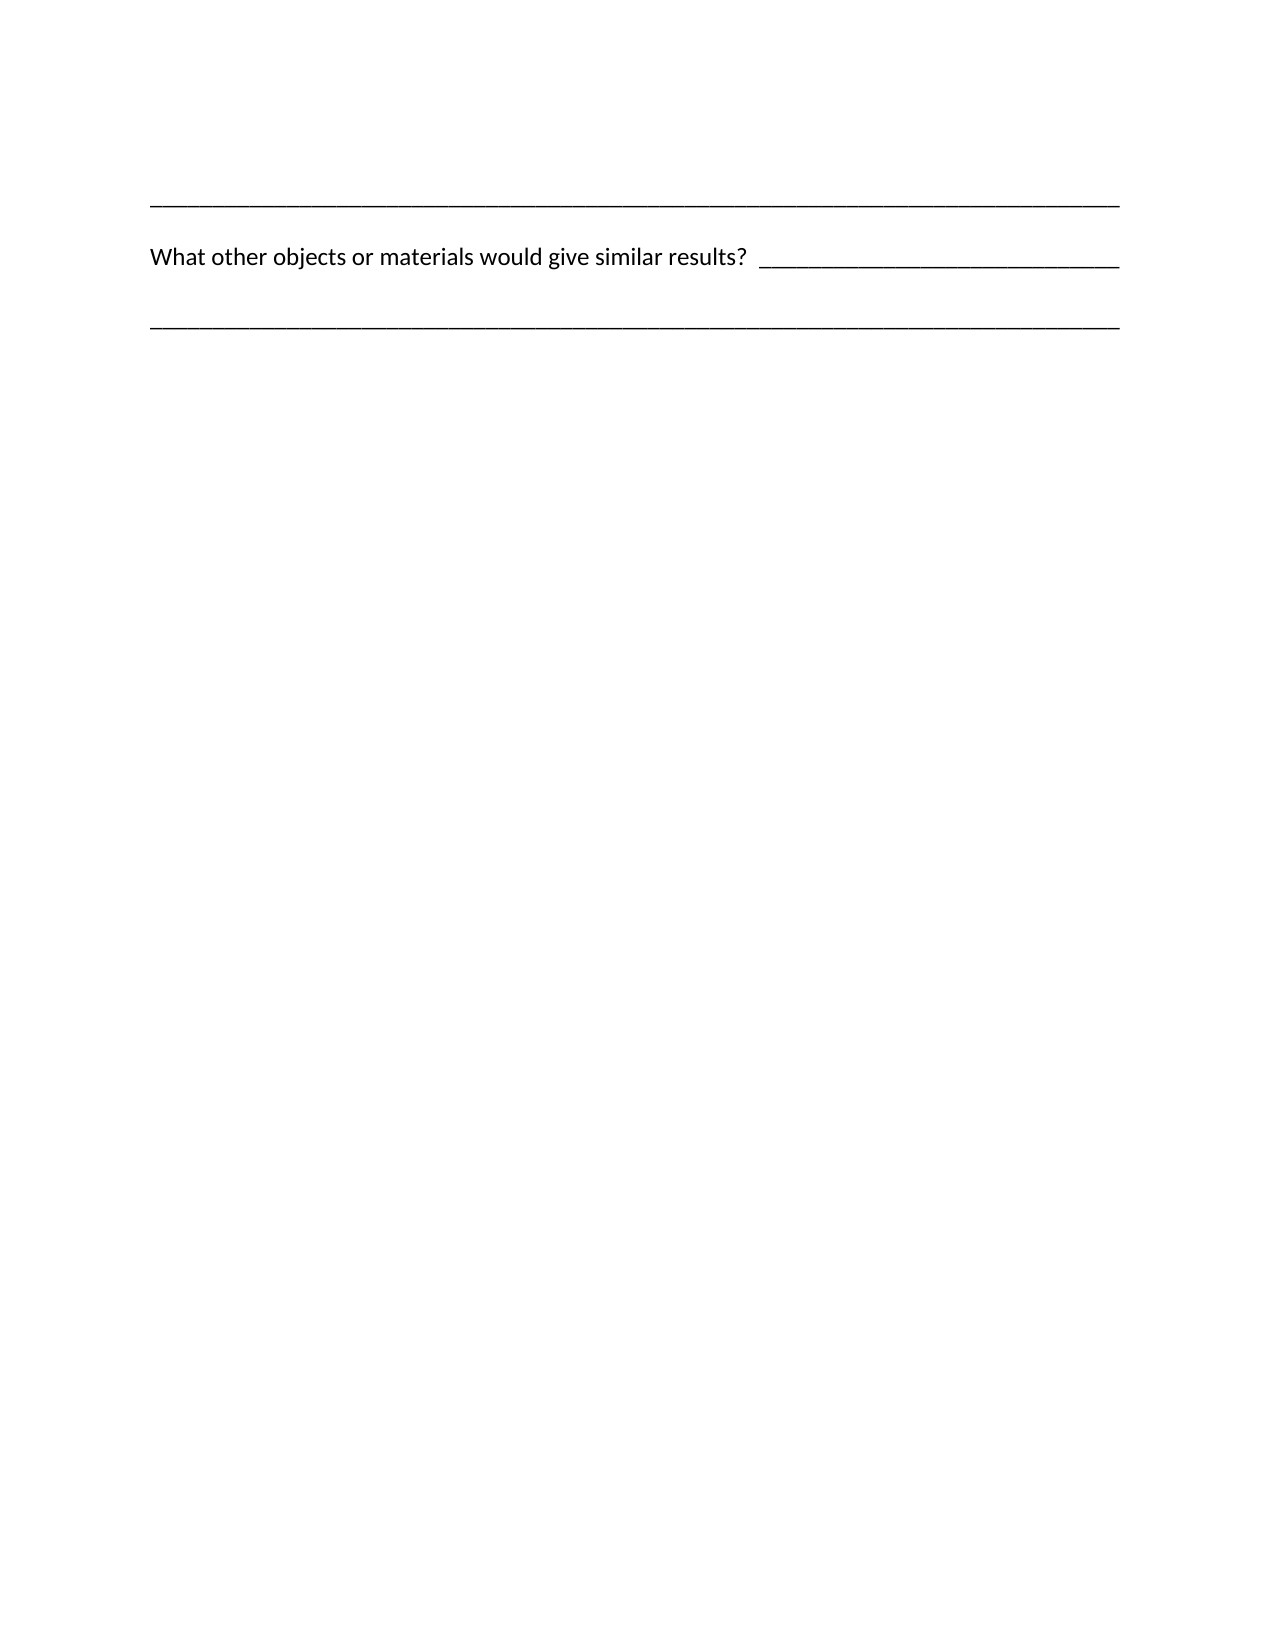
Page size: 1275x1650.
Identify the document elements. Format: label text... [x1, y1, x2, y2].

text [150, 181, 1125, 211]
text What other objects or materials would give similar results? _____________________________ [150, 242, 1125, 272]
text ______________________________________________________________________________ [150, 303, 1125, 333]
